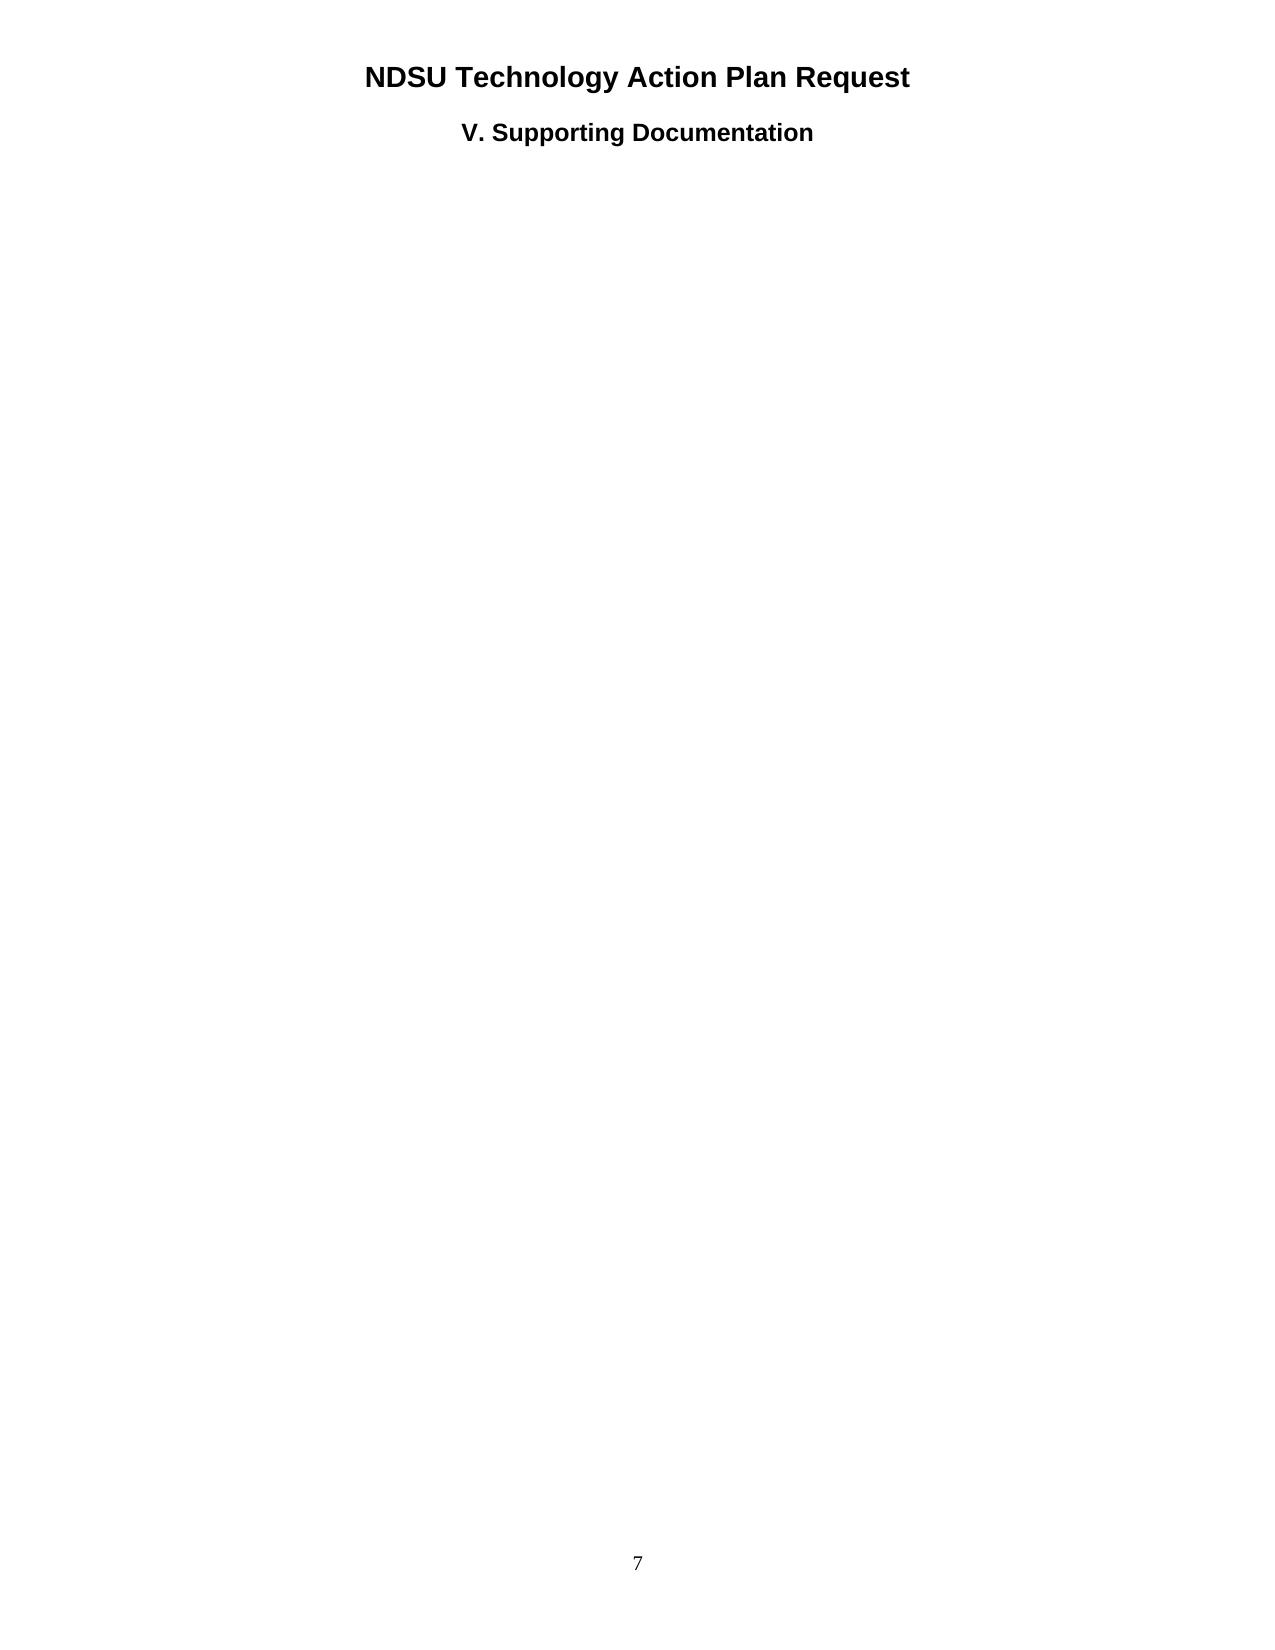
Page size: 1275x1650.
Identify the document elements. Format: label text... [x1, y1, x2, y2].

text V. Supporting Documentation [75, 117, 1200, 146]
text NDSU Technology Action Plan Request [75, 60, 1200, 93]
